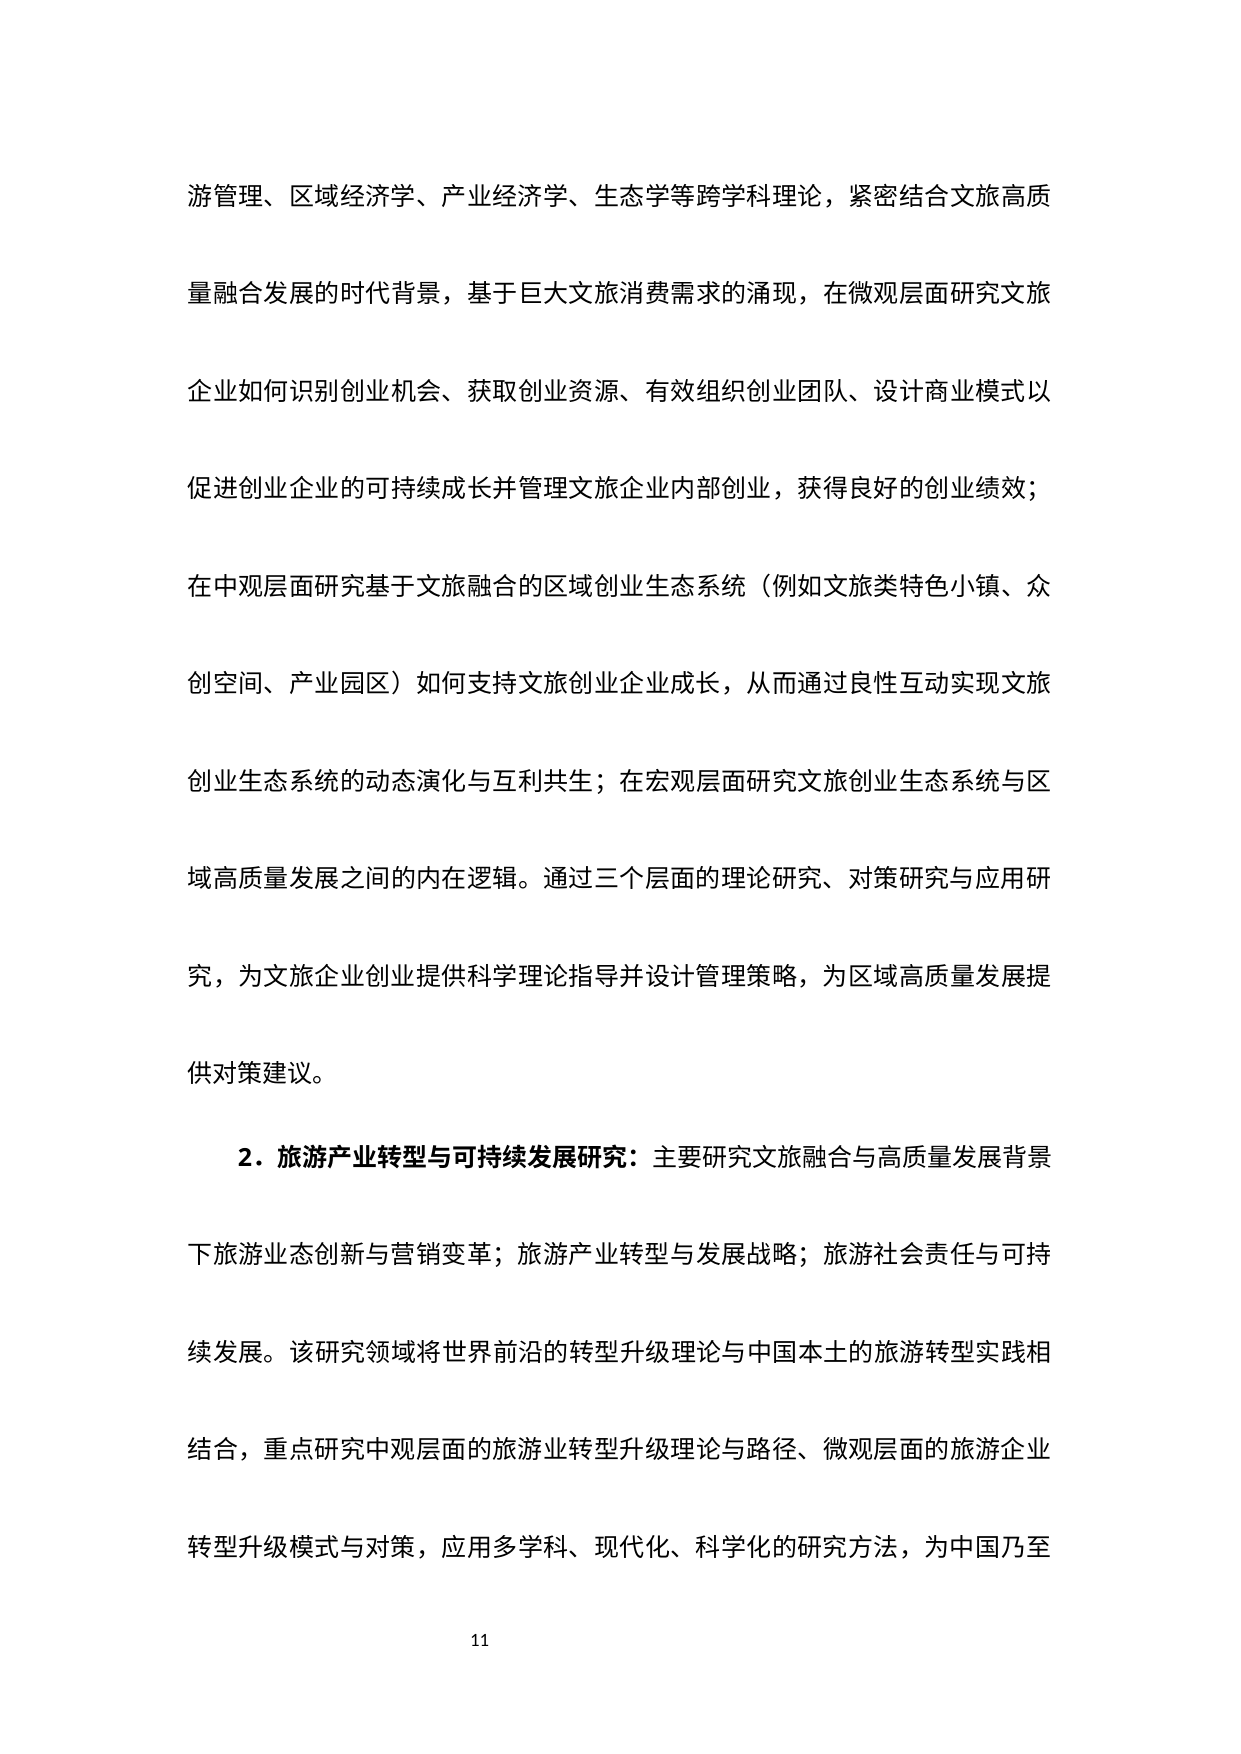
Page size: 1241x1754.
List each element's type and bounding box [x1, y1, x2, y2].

text [187, 162, 1053, 1104]
text [187, 1123, 1053, 1578]
